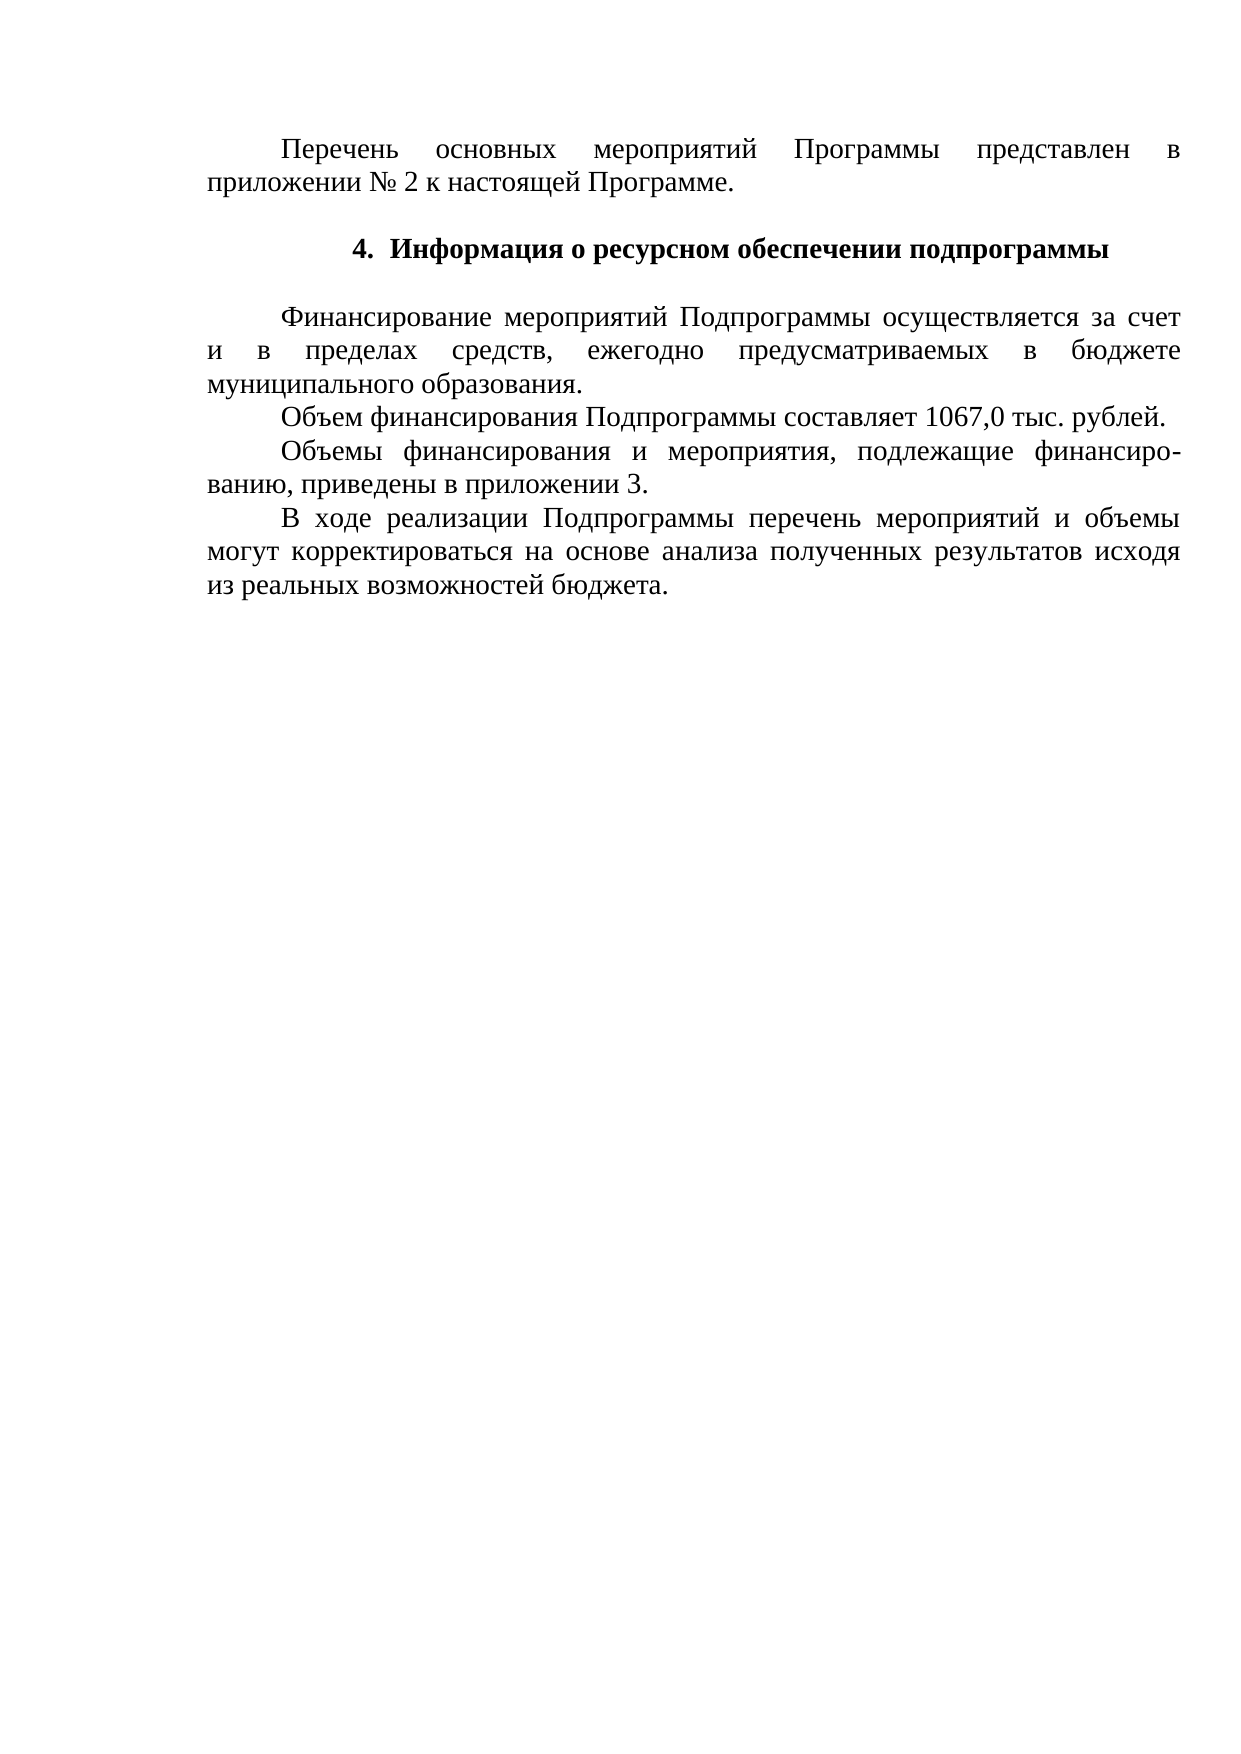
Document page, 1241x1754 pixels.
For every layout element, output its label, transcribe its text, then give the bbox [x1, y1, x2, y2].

list Информация о ресурсном обеспечении подпрограммы [281, 232, 1181, 265]
text Перечень основных мероприятий Программы представлен в приложении № 2 к настоящей Программе. [207, 131, 1181, 198]
text В ходе реализации Подпрограммы перечень мероприятий и объемы могут корректироваться на основе анализа полученных результатов исходя из реальных возможностей бюджета. [207, 500, 1181, 601]
text Финансирование мероприятий Подпрограммы осуществляется за счет и в пределах средств, ежегодно предусматриваемых в бюджете муниципального образования. [207, 299, 1181, 399]
text Объемы финансирования и мероприятия, подлежащие финансированию, приведены в приложении 3. [207, 433, 1181, 500]
text Объем финансирования Подпрограммы составляет 1067,0 тыс. рублей. [207, 399, 1181, 433]
